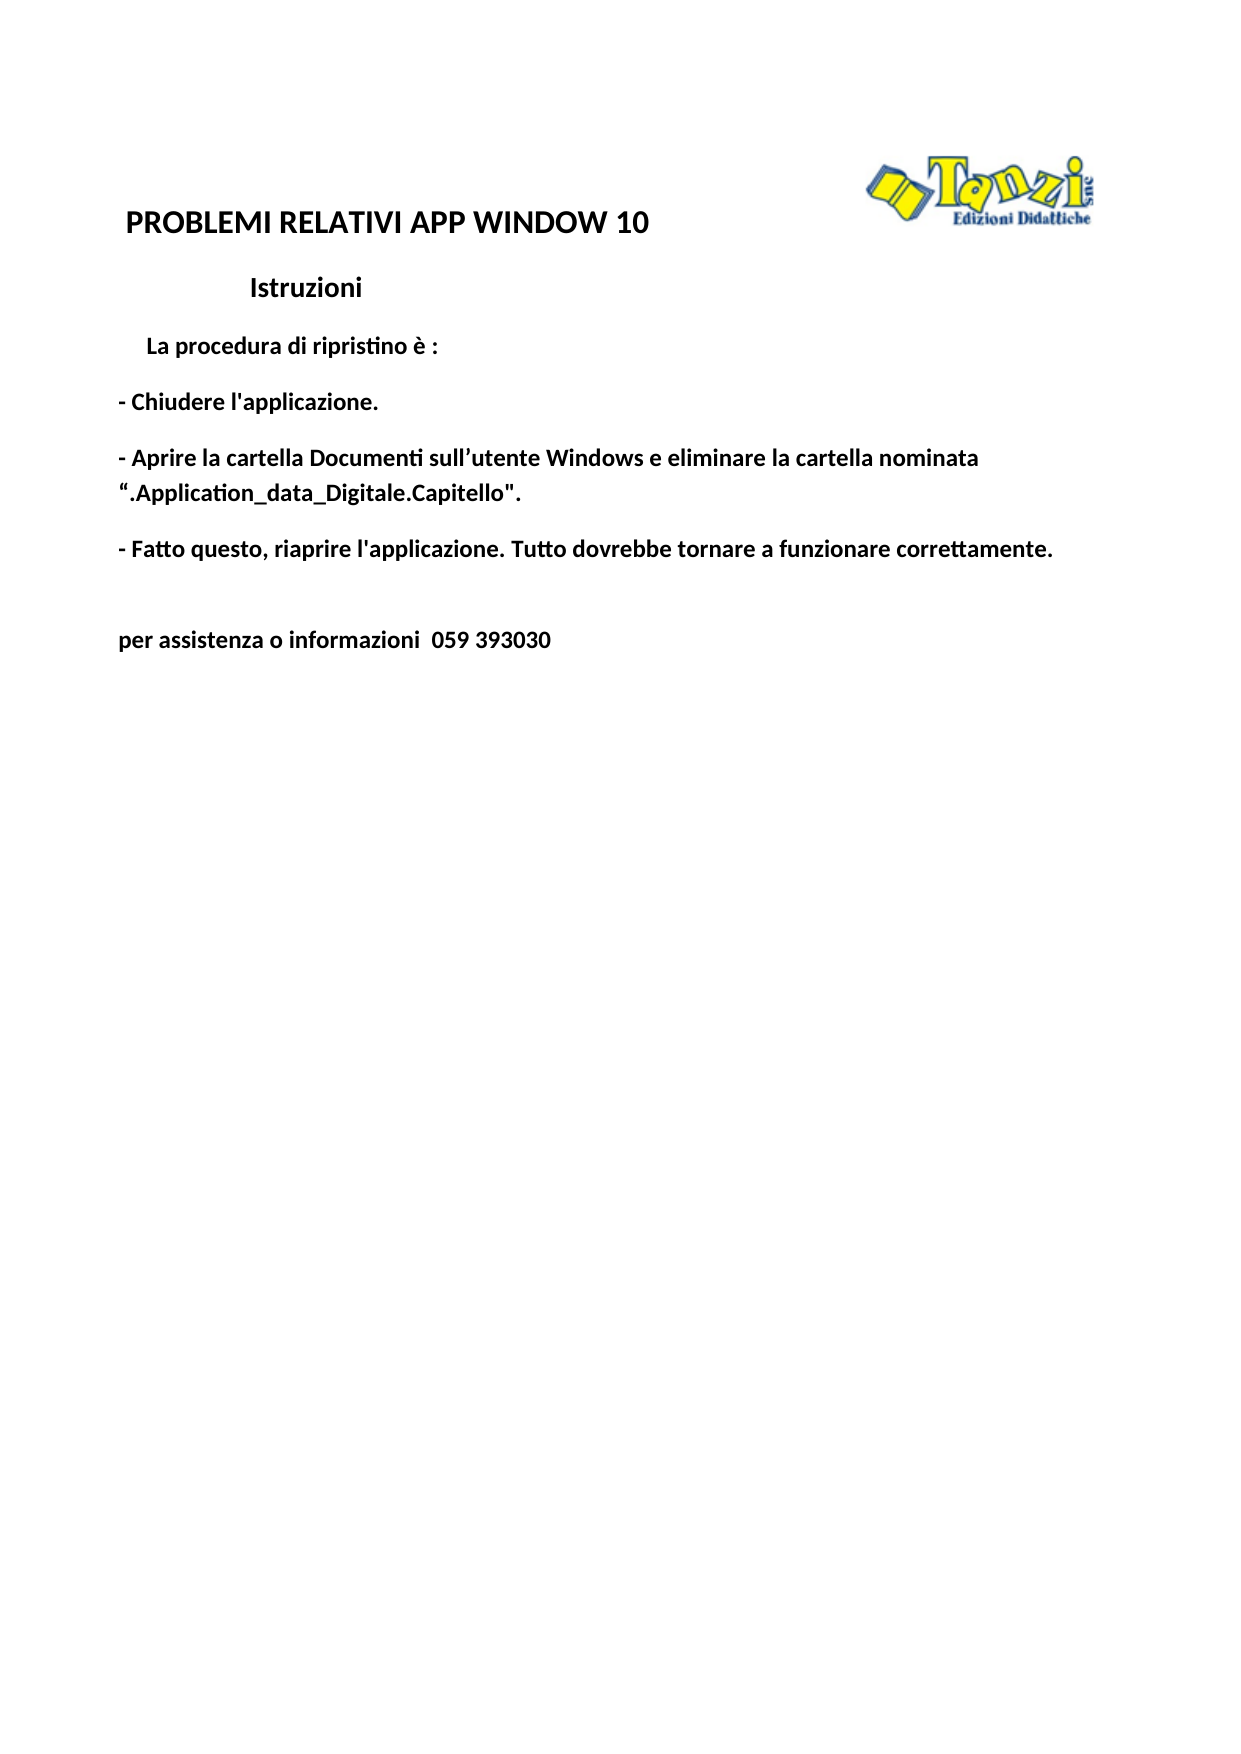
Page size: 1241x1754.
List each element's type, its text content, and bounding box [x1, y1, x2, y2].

text - Fatto questo, riaprire l'applicazione. Tutto dovrebbe tornare a funzionare correttamente. [118, 533, 1122, 563]
text - Aprire la cartella Documenti sull’utente Windows e eliminare la cartella nominata “.Application_data_Digitale.Capitello". [118, 442, 1122, 508]
text La procedura di ripristino è : [118, 331, 1122, 361]
picture [860, 147, 1103, 234]
text PROBLEMI RELATIVI APP WINDOW 10 [118, 148, 1122, 242]
text - Chiudere l'applicazione. [118, 386, 1122, 417]
text per assistenza o informazioni 059 393030 [118, 589, 1122, 687]
text Istruzioni [118, 269, 1122, 304]
